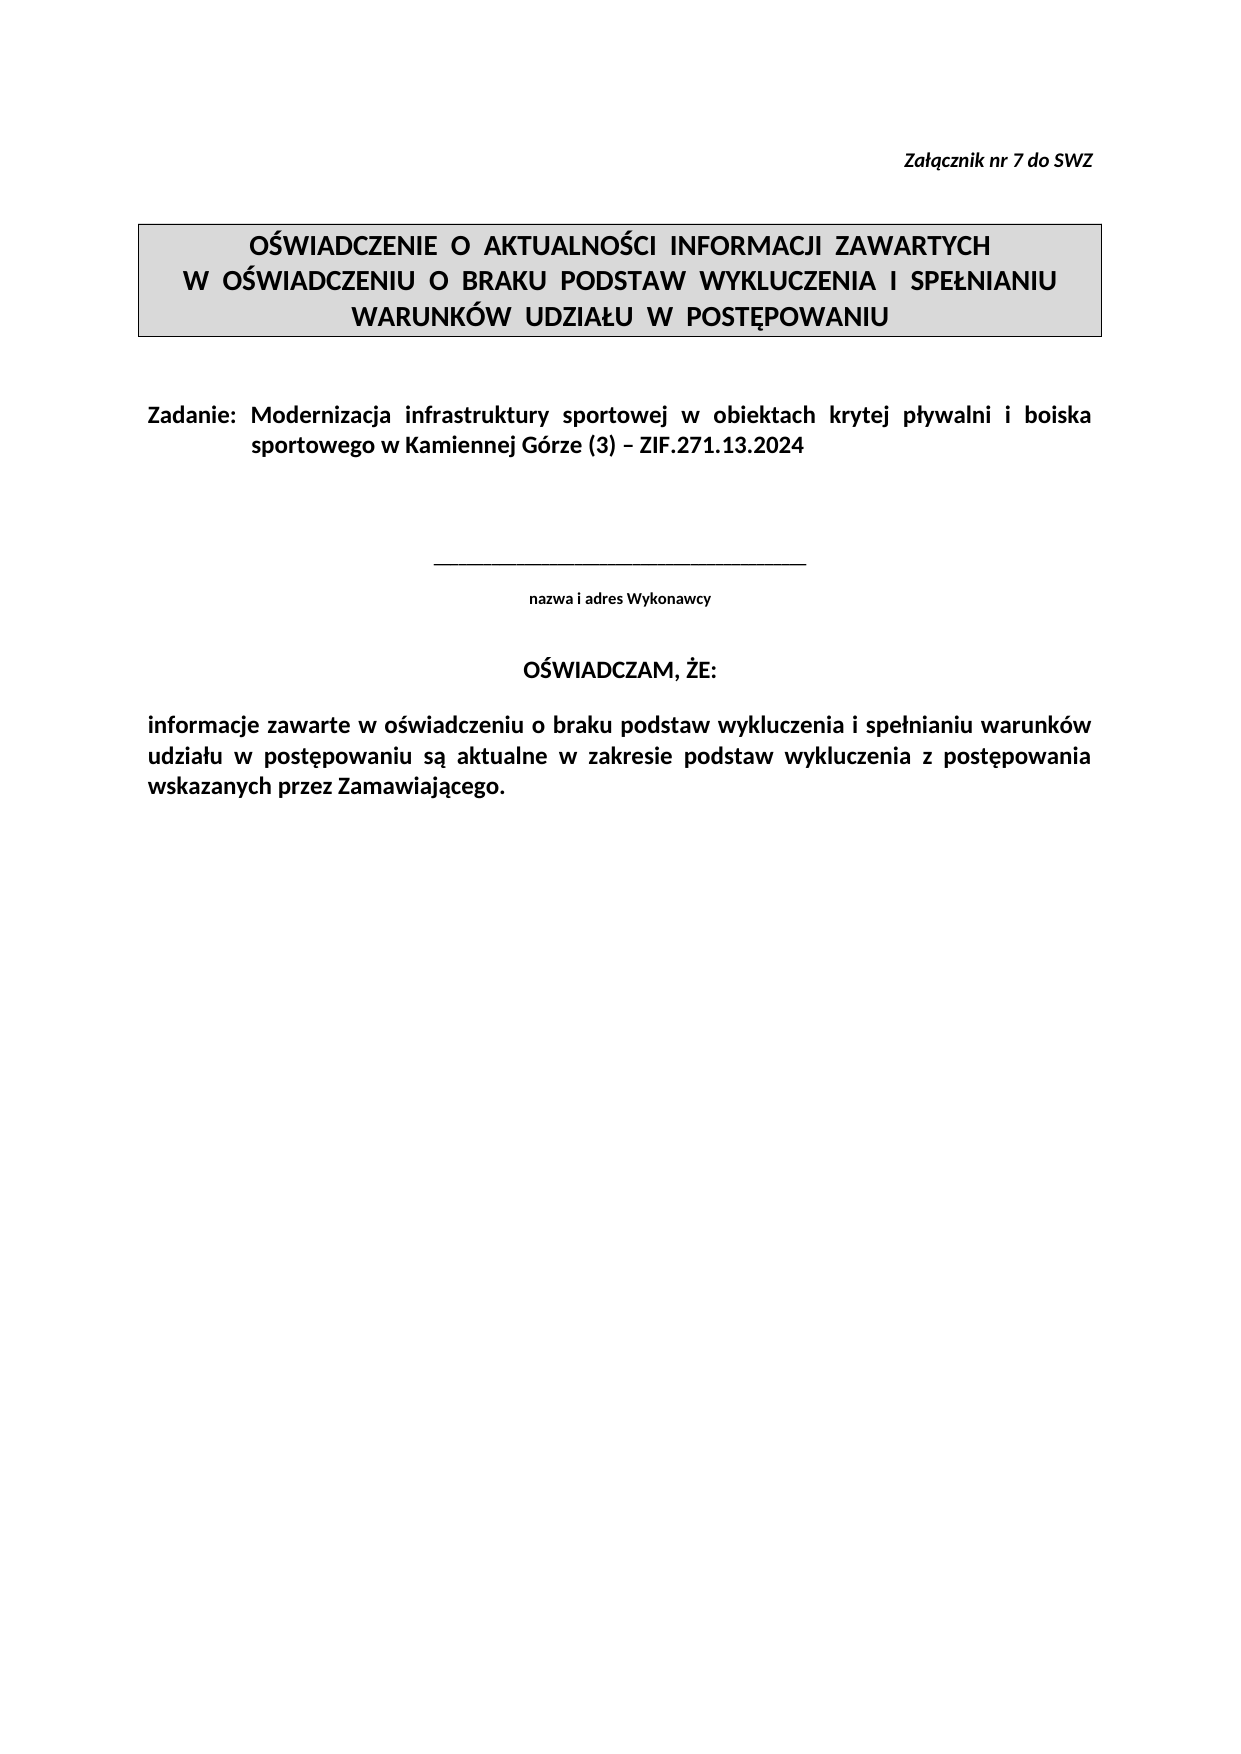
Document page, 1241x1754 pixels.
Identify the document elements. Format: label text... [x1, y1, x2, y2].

text Załącznik nr 7 do SWZ [148, 148, 1093, 173]
text Zadanie: Modernizacja infrastruktury sportowej w obiektach krytej pływalni i boiska sportowego w Kamiennej Górze (3) – ZIF.271.13.2024 [148, 399, 1093, 460]
text OŚWIADCZAM, ŻE: [148, 654, 1093, 684]
text informacje zawarte w oświadczeniu o braku podstaw wykluczenia i spełnianiu warunków udziału w postępowaniu są aktualne w zakresie podstaw wykluczenia z postępowania wskazanych przez Zamawiającego. [148, 709, 1093, 801]
text _____________________________________________ [148, 548, 1093, 568]
subtitle OŚWIADCZENIE O AKTUALNOŚCI INFORMACJI ZAWARTYCH W OŚWIADCZENIU O BRAKU PODSTAW WYKLUCZENIA I SPEŁNIANIU WARUNKÓW UDZIAŁU W POSTĘPOWANIU [139, 225, 1101, 336]
text nazwa i adres Wykonawcy [148, 588, 1093, 608]
